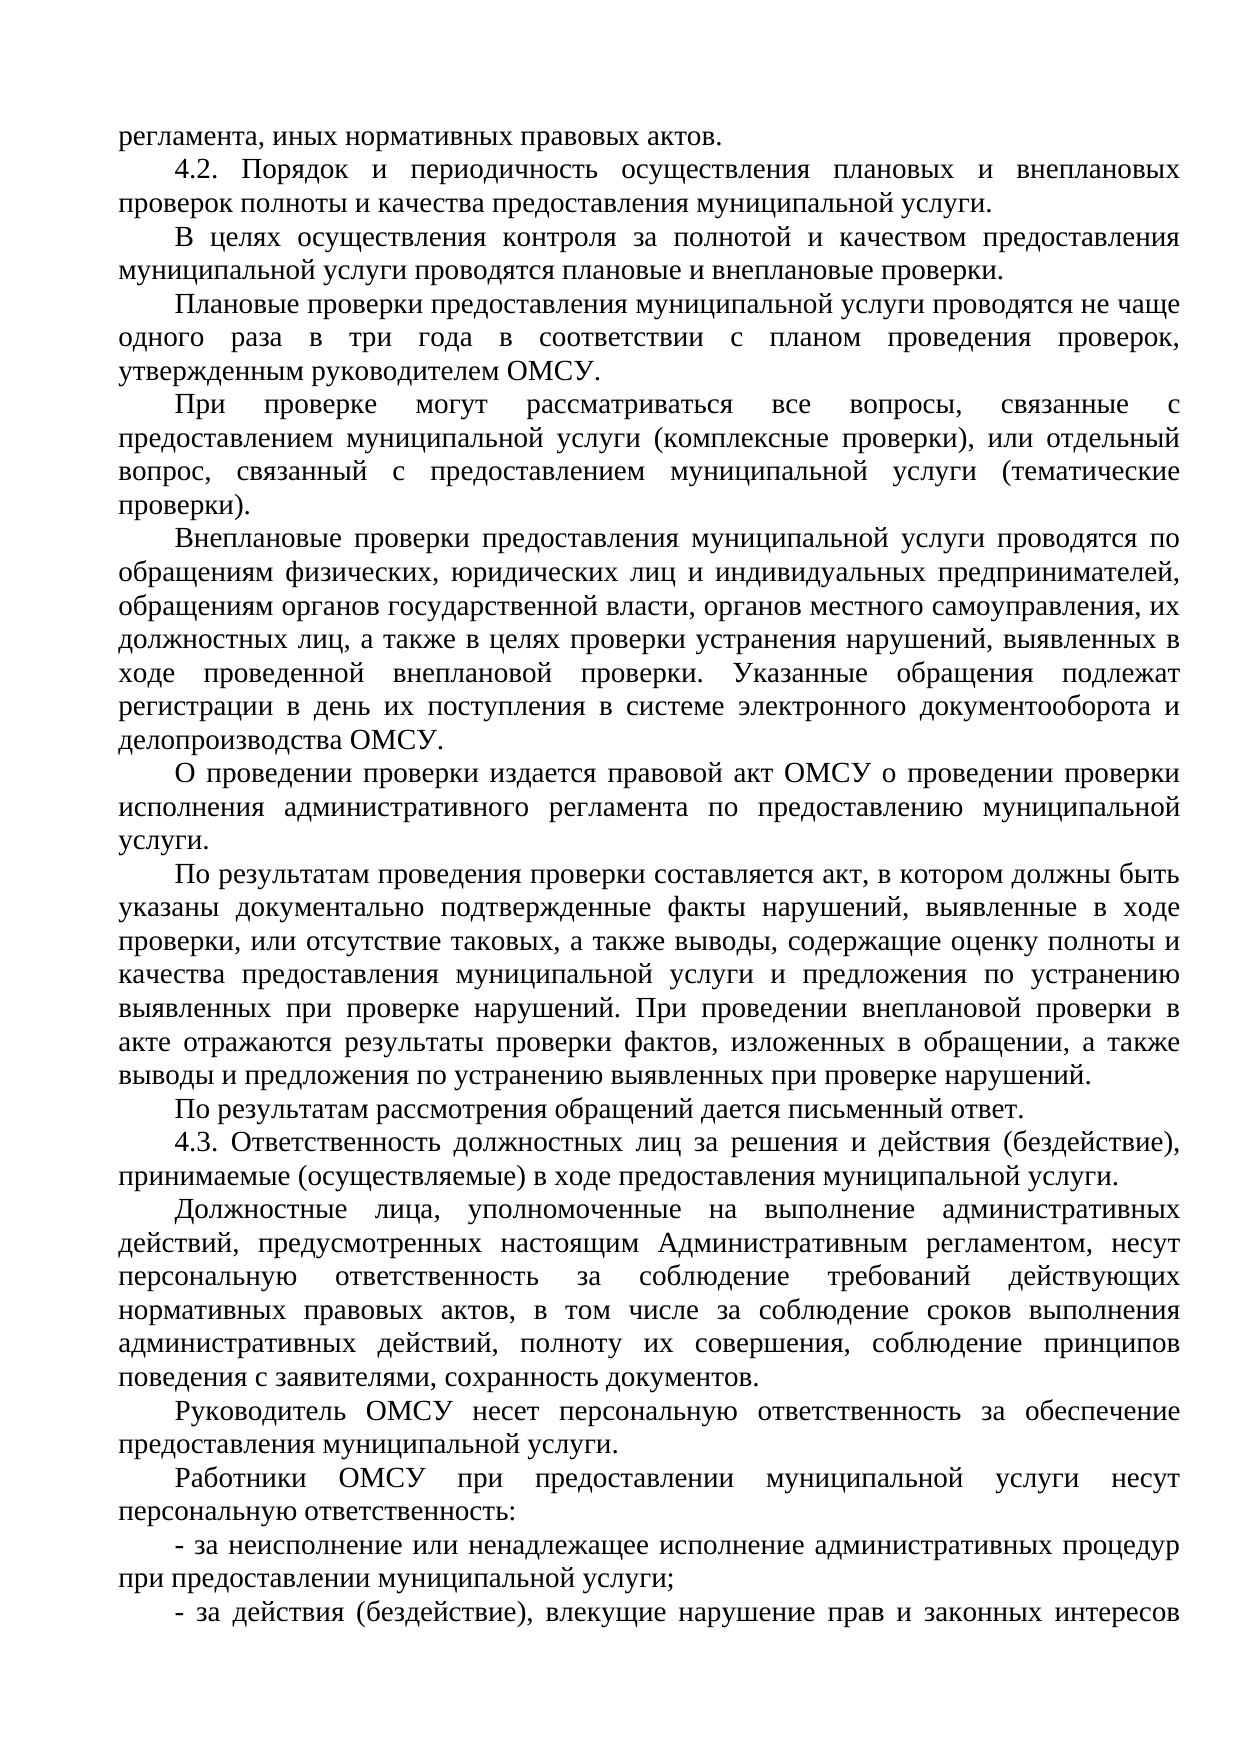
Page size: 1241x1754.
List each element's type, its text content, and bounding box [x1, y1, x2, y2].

text Руководитель ОМСУ несет персональную ответственность за обеспечение предоставления муниципальной услуги. [118, 1393, 1181, 1460]
text В целях осуществления контроля за полнотой и качеством предоставления муниципальной услуги проводятся плановые и внеплановые проверки. [118, 219, 1181, 286]
text Плановые проверки предоставления муниципальной услуги проводятся не чаще одного раза в три года в соответствии с планом проведения проверок, утвержденным руководителем ОМСУ. [118, 286, 1181, 386]
text По результатам рассмотрения обращений дается письменный ответ. [118, 1091, 1181, 1124]
text О проведении проверки издается правовой акт ОМСУ о проведении проверки исполнения административного регламента по предоставлению муниципальной услуги. [118, 755, 1181, 856]
text - за неисполнение или ненадлежащее исполнение административных процедур при предоставлении муниципальной услуги; [118, 1527, 1181, 1594]
text Должностные лица, уполномоченные на выполнение административных действий, предусмотренных настоящим Административным регламентом, несут персональную ответственность за соблюдение требований действующих нормативных правовых актов, в том числе за соблюдение сроков выполнения административных действий, полноту их совершения, соблюдение принципов поведения с заявителями, сохранность документов. [118, 1191, 1181, 1393]
text По результатам проведения проверки составляется акт, в котором должны быть указаны документально подтвержденные факты нарушений, выявленные в ходе проверки, или отсутствие таковых, а также выводы, содержащие оценку полноты и качества предоставления муниципальной услуги и предложения по устранению выявленных при проверке нарушений. При проведении внеплановой проверки в акте отражаются результаты проверки фактов, изложенных в обращении, а также выводы и предложения по устранению выявленных при проверке нарушений. [118, 856, 1181, 1091]
text Внеплановые проверки предоставления муниципальной услуги проводятся по обращениям физических, юридических лиц и индивидуальных предпринимателей, обращениям органов государственной власти, органов местного самоуправления, их должностных лиц, а также в целях проверки устранения нарушений, выявленных в ходе проведенной внеплановой проверки. Указанные обращения подлежат регистрации в день их поступления в системе электронного документооборота и делопроизводства ОМСУ. [118, 521, 1181, 755]
text Работники ОМСУ при предоставлении муниципальной услуги несут персональную ответственность: [118, 1460, 1181, 1527]
text 4.2. Порядок и периодичность осуществления плановых и внеплановых проверок полноты и качества предоставления муниципальной услуги. [118, 152, 1181, 219]
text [118, 1594, 1181, 1627]
text При проверке могут рассматриваться все вопросы, связанные с предоставлением муниципальной услуги (комплексные проверки), или отдельный вопрос, связанный с предоставлением муниципальной услуги (тематические проверки). [118, 386, 1181, 521]
text 4.3. Ответственность должностных лиц за решения и действия (бездействие), принимаемые (осуществляемые) в ходе предоставления муниципальной услуги. [118, 1124, 1181, 1191]
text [118, 118, 1181, 152]
